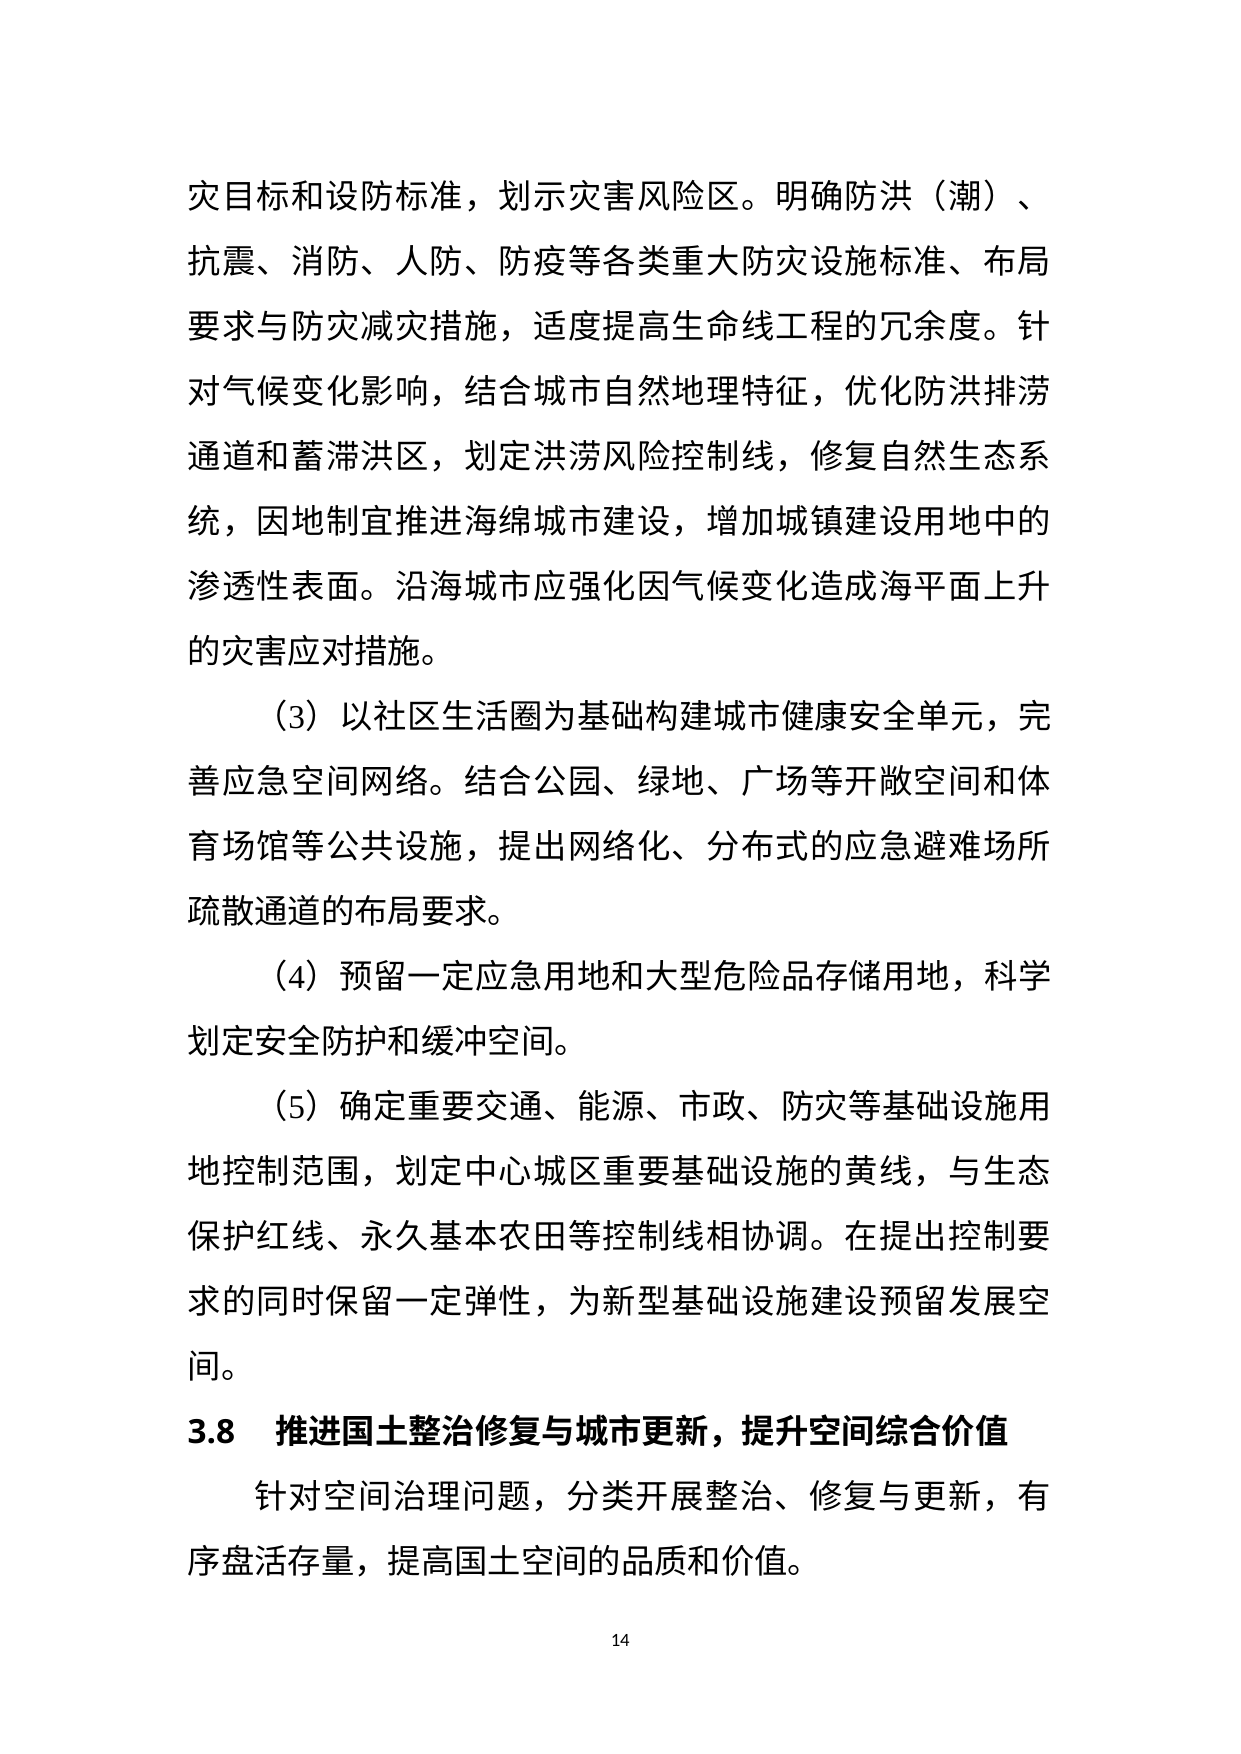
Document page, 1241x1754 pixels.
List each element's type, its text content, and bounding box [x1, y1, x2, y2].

text 针对空间治理问题，分类开展整治、修复与更新，有序盘活存量，提高国土空间的品质和价值。 [187, 1462, 1053, 1592]
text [187, 162, 1053, 682]
text （5）确定重要交通、能源、市政、防灾等基础设施用地控制范围，划定中心城区重要基础设施的黄线，与生态保护红线、永久基本农田等控制线相协调。在提出控制要求的同时保留一定弹性，为新型基础设施建设预留发展空间。 [187, 1072, 1053, 1397]
text （4）预留一定应急用地和大型危险品存储用地，科学划定安全防护和缓冲空间。 [187, 942, 1053, 1072]
text （3）以社区生活圈为基础构建城市健康安全单元，完善应急空间网络。结合公园、绿地、广场等开敞空间和体育场馆等公共设施，提出网络化、分布式的应急避难场所、疏散通道的布局要求。 [187, 682, 1053, 942]
subtitle 推进国土整治修复与城市更新，提升空间综合价值 [187, 1397, 1053, 1462]
